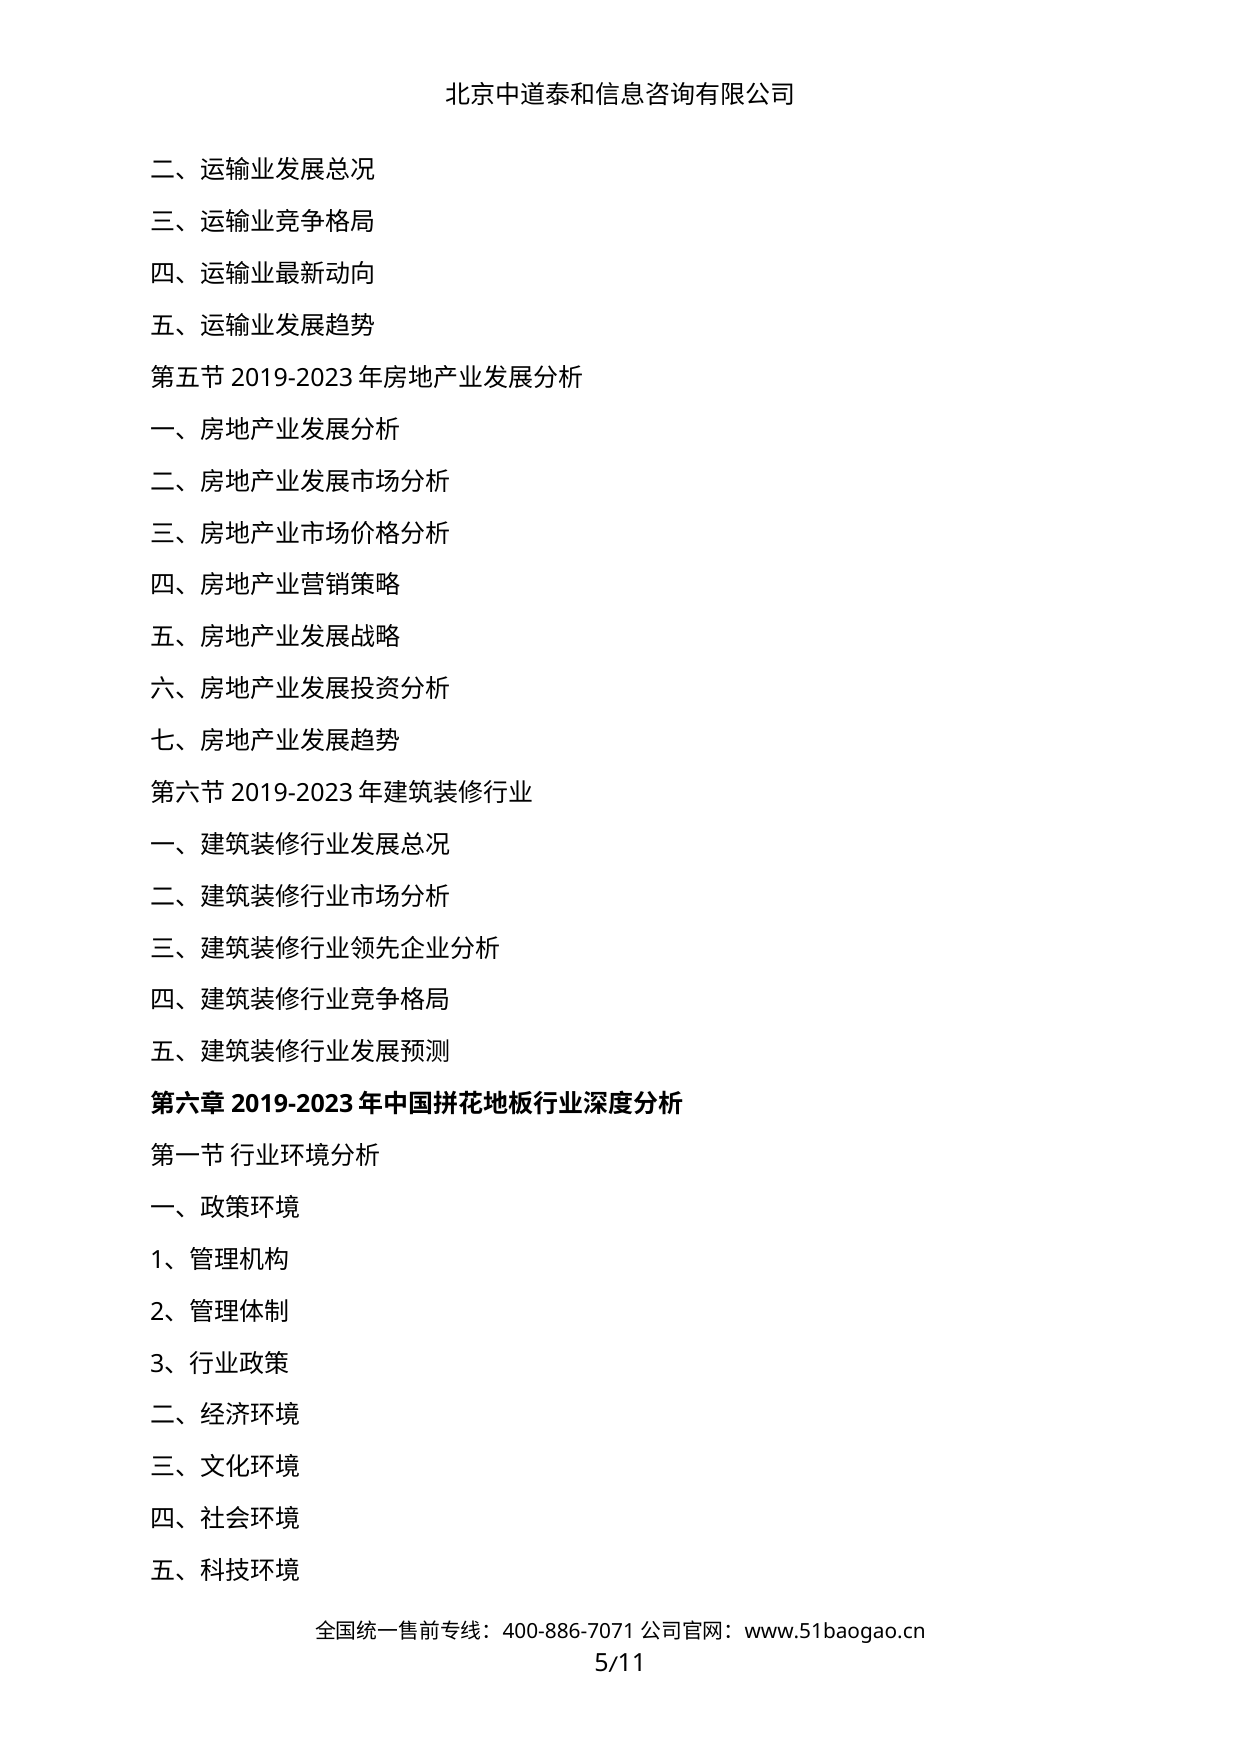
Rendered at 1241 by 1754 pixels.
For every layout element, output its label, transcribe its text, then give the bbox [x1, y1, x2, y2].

text 一、政策环境 [150, 1187, 1090, 1224]
text 第六节 2019-2023年建筑装修行业 [150, 772, 1090, 809]
text 四、建筑装修行业竞争格局 [150, 980, 1090, 1016]
text 3、行业政策 [150, 1343, 1090, 1379]
text 五、房地产业发展战略 [150, 617, 1090, 653]
text 一、建筑装修行业发展总况 [150, 824, 1090, 861]
text 三、文化环境 [150, 1447, 1090, 1483]
text 二、经济环境 [150, 1395, 1090, 1431]
text 第六章 2019-2023年中国拼花地板行业深度分析 [150, 1084, 1090, 1120]
text 第一节 行业环境分析 [150, 1136, 1090, 1172]
text 三、建筑装修行业领先企业分析 [150, 928, 1090, 964]
text 2、管理体制 [150, 1291, 1090, 1327]
text 五、运输业发展趋势 [150, 306, 1090, 342]
text 一、房地产业发展分析 [150, 409, 1090, 446]
text 六、房地产业发展投资分析 [150, 669, 1090, 705]
text 二、房地产业发展市场分析 [150, 461, 1090, 497]
text 三、房地产业市场价格分析 [150, 513, 1090, 549]
text 五、科技环境 [150, 1551, 1090, 1587]
text 四、社会环境 [150, 1499, 1090, 1535]
text 五、建筑装修行业发展预测 [150, 1032, 1090, 1068]
text 第五节 2019-2023年房地产业发展分析 [150, 357, 1090, 394]
text 二、建筑装修行业市场分析 [150, 876, 1090, 912]
text 二、运输业发展总况 [150, 150, 1090, 186]
text 四、运输业最新动向 [150, 254, 1090, 290]
text 四、房地产业营销策略 [150, 565, 1090, 601]
text 七、房地产业发展趋势 [150, 721, 1090, 757]
text 三、运输业竞争格局 [150, 202, 1090, 238]
text 1、管理机构 [150, 1239, 1090, 1276]
